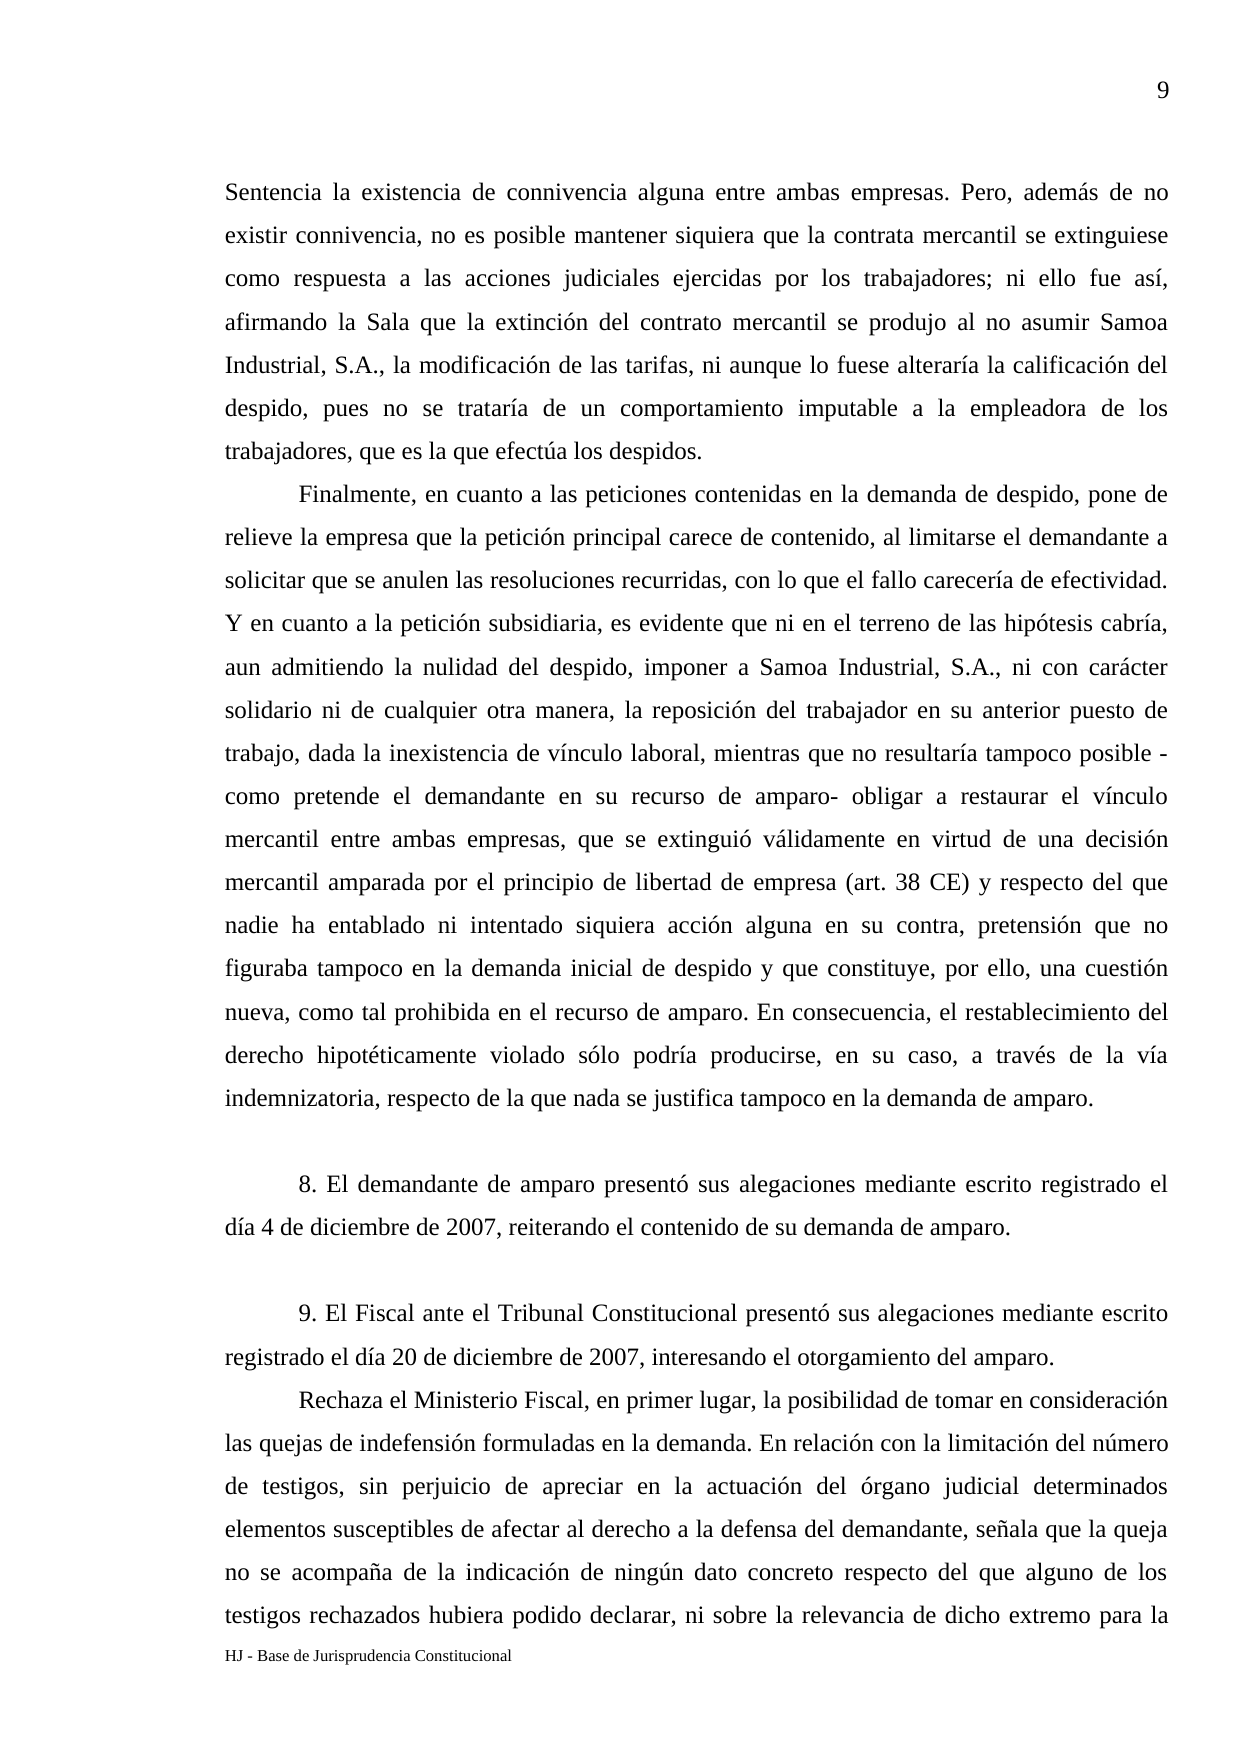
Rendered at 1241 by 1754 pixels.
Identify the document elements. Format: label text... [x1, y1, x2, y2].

text 9. El Fiscal ante el Tribunal Constitucional presentó sus alegaciones mediante escrito registrado el día 20 de diciembre de 2007, interesando el otorgamiento del amparo. [224, 1298, 1169, 1370]
text Finalmente, en cuanto a las peticiones contenidas en la demanda de despido, pone de relieve la empresa que la petición principal carece de contenido, al limitarse el demandante a solicitar que se anulen las resoluciones recurridas, con lo que el fallo carecería de efectividad. Y en cuanto a la petición subsidiaria, es evidente que ni en el terreno de las hipótesis cabría, aun admitiendo la nulidad del despido, imponer a Samoa Industrial, S.A., ni con carácter solidario ni de cualquier otra manera, la reposición del trabajador en su anterior puesto de trabajo, dada la inexistencia de vínculo laboral, mientras que no resultaría tampoco posible -como pretende el demandante en su recurso de amparo- obligar a restaurar el vínculo mercantil entre ambas empresas, que se extinguió válidamente en virtud de una decisión mercantil amparada por el principio de libertad de empresa (art. 38 CE) y respecto del que nadie ha entablado ni intentado siquiera acción alguna en su contra, pretensión que no figuraba tampoco en la demanda inicial de despido y que constituye, por ello, una cuestión nueva, como tal prohibida en el recurso de amparo. En consecuencia, el restablecimiento del derecho hipotéticamente violado sólo podría producirse, en su caso, a través de la vía indemnizatoria, respecto de la que nada se justifica tampoco en la demanda de amparo. [224, 479, 1169, 1112]
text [224, 1385, 1169, 1629]
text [224, 177, 1169, 465]
text 8. El demandante de amparo presentó sus alegaciones mediante escrito registrado el día 4 de diciembre de 2007, reiterando el contenido de su demanda de amparo. [224, 1169, 1169, 1241]
